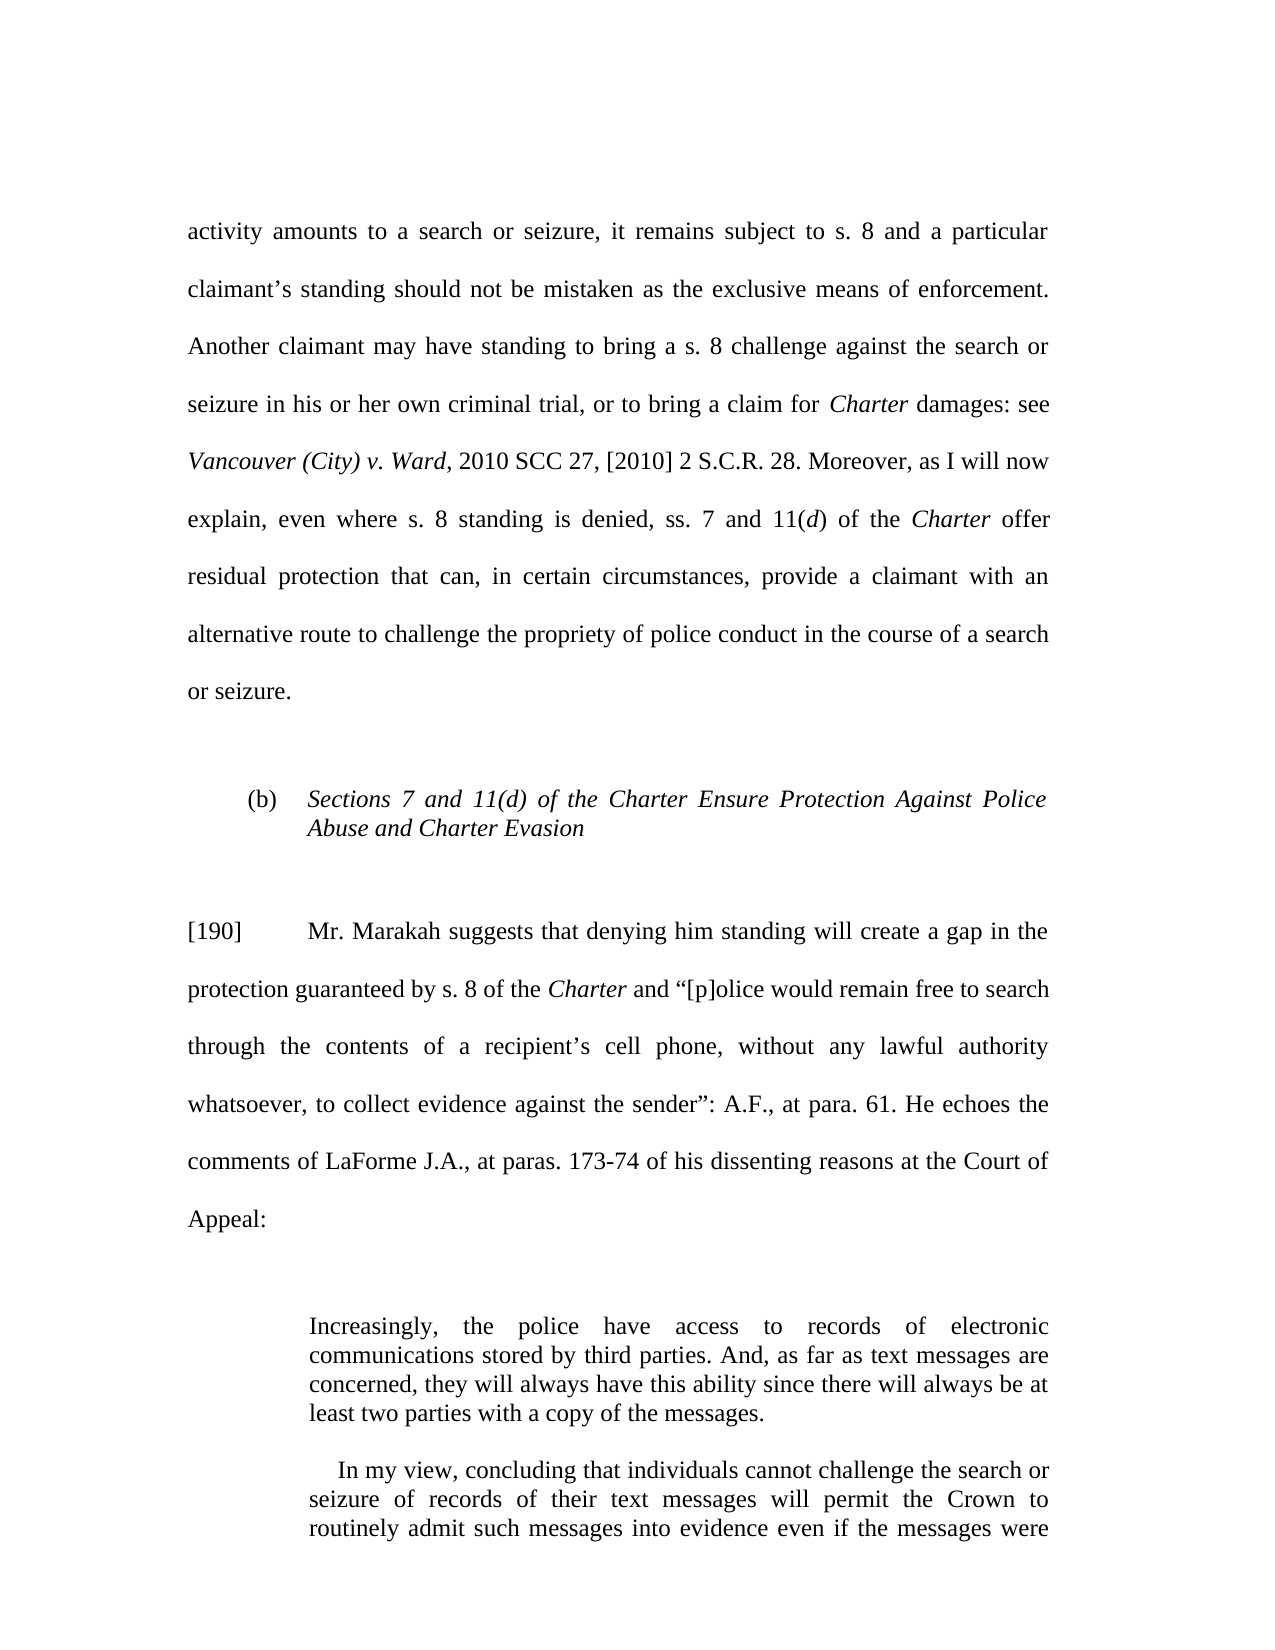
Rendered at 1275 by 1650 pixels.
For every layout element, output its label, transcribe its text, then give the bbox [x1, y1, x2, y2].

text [309, 1455, 1050, 1541]
text Mr. Marakah suggests that denying him standing will create a gap in the protection guaranteed by s. 8 of the Charter and “[p]olice would remain free to search through the contents of a recipient’s cell phone, without any lawful authority whatsoever, to collect evidence against the sender”: A.F., at para. 61. He echoes the comments of LaForme J.A., at paras. 173-74 of his dissenting reasons at the Court of Appeal: [187, 916, 1050, 1233]
title Sections 7 and 11(d) of the Charter Ensure Protection Against Police Abuse and Charter Evasion [247, 784, 1050, 841]
text Increasingly, the police have access to records of electronic communications stored by third parties. And, as far as text messages are concerned, they will always have this ability since there will always be at least two parties with a copy of the messages. [309, 1311, 1050, 1426]
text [187, 216, 1050, 705]
